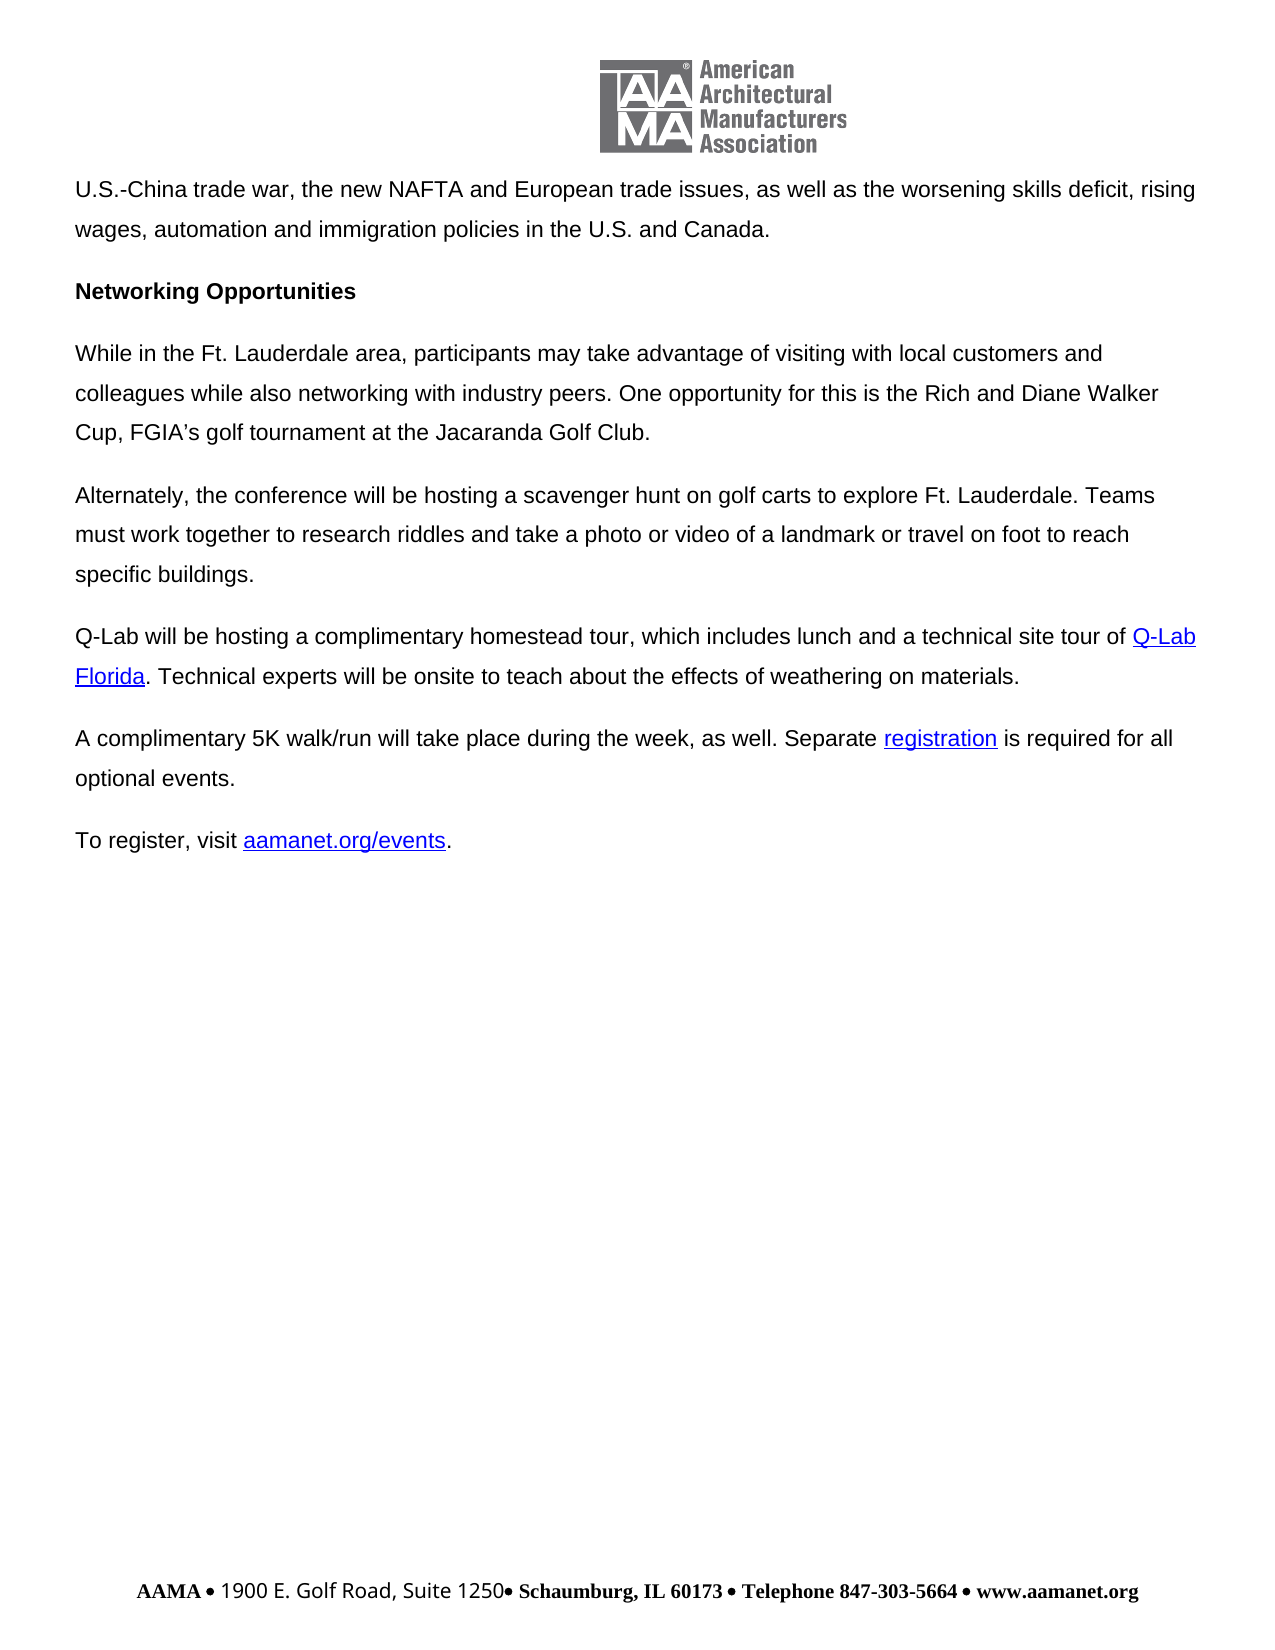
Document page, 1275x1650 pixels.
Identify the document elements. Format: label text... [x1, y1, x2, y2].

text Alternately, the conference will be hosting a scavenger hunt on golf carts to explore Ft. Lauderdale. Teams must work together to research riddles and take a photo or video of a landmark or travel on foot to reach specific buildings. [75, 482, 1200, 587]
text To register, visit aamanet.org/events. [75, 827, 1200, 853]
picture [600, 60, 847, 153]
text Q-Lab will be hosting a complimentary homestead tour, which includes lunch and a technical site tour of Q-Lab Florida. Technical experts will be onsite to teach about the effects of weathering on materials. [75, 623, 1200, 689]
text While in the Ft. Lauderdale area, participants may take advantage of visiting with local customers and colleagues while also networking with industry peers. One opportunity for this is the Rich and Diane Walker Cup, FGIA’s golf tournament at the Jacaranda Golf Club. [75, 340, 1200, 446]
text Networking Opportunities [75, 278, 1200, 304]
text A complimentary 5K walk/run will take place during the week, as well. Separate registration is required for all optional events. [75, 725, 1200, 791]
